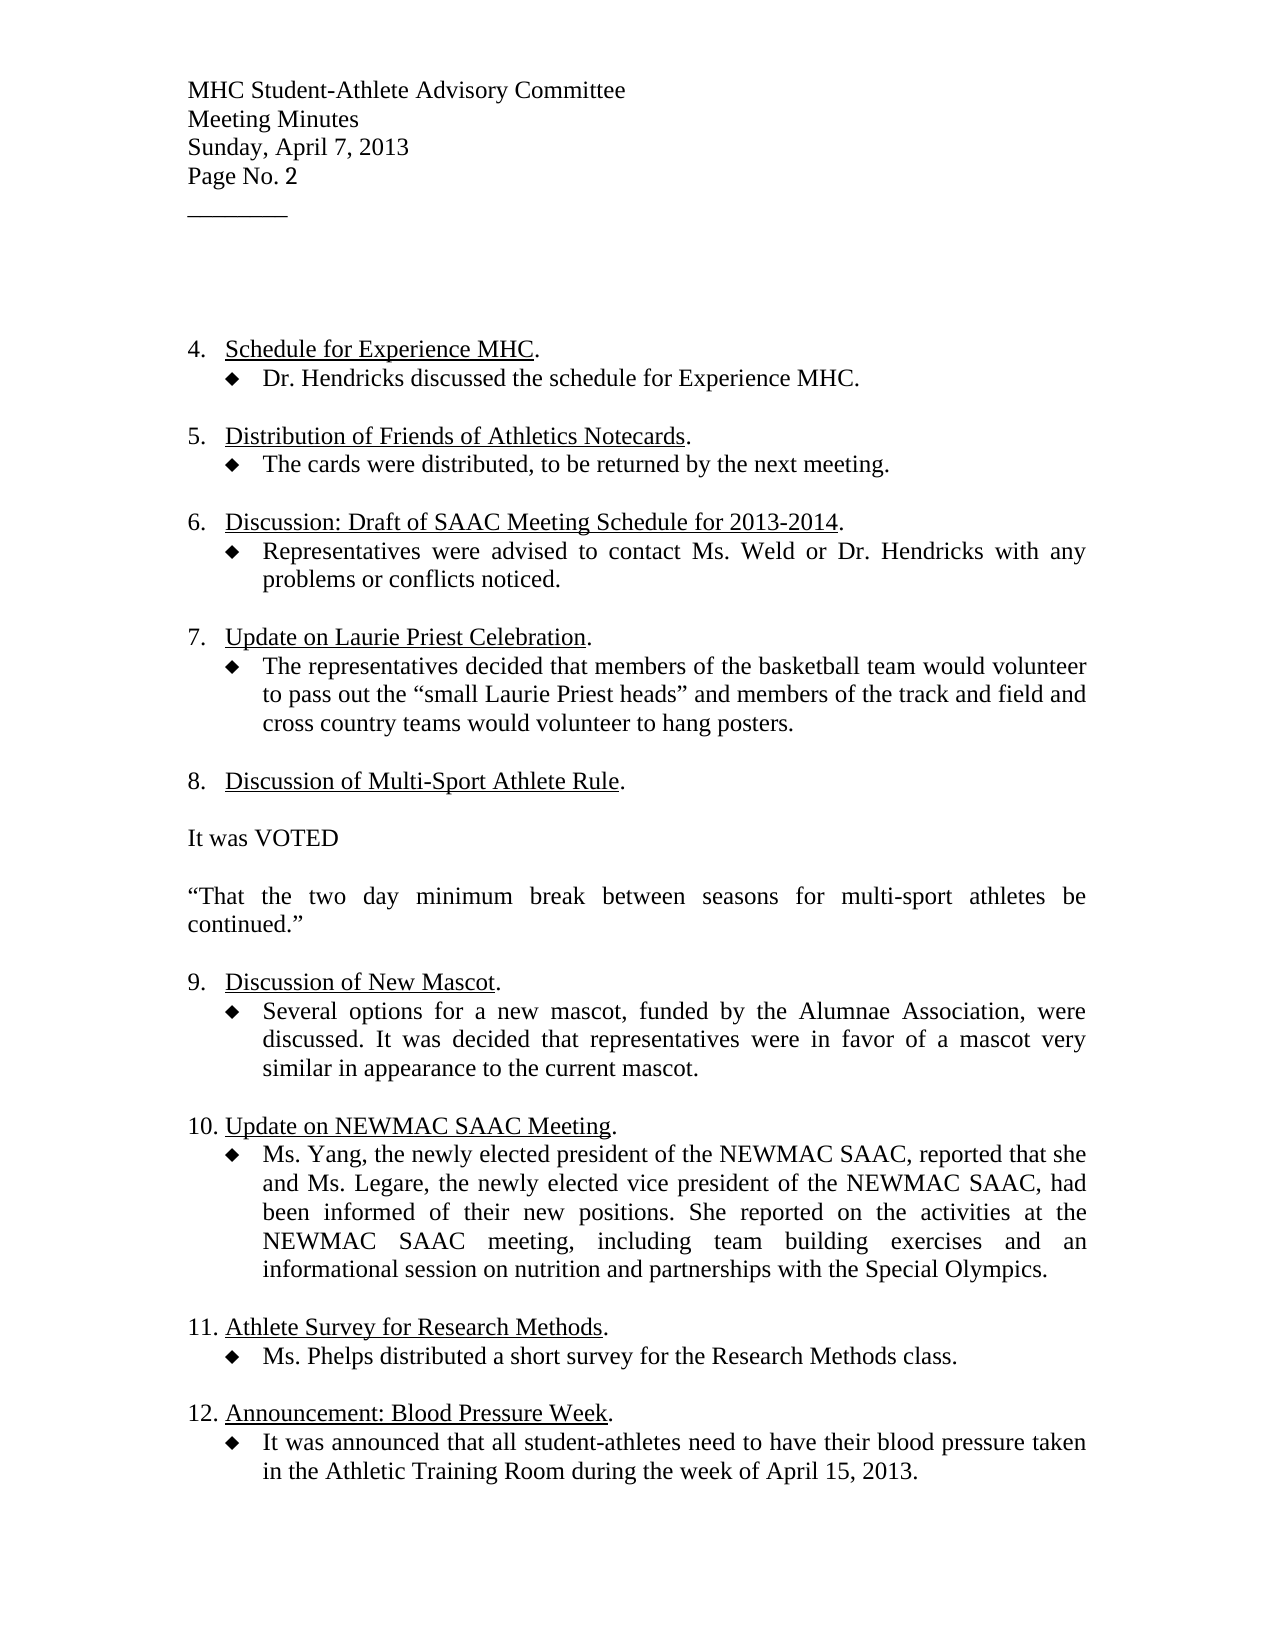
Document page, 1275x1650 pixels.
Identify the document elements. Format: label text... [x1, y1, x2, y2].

list Representatives were advised to contact Ms. Weld or Dr. Hendricks with any problems or conflicts noticed. [225, 536, 1087, 593]
list Several options for a new mascot, funded by the Alumnae Association, were discussed. It was decided that representatives were in favor of a mascot very similar in appearance to the current mascot. [225, 996, 1087, 1082]
list The cards were distributed, to be returned by the next meeting. [225, 449, 1087, 478]
list Update on Laurie Priest Celebration. [187, 622, 1087, 651]
list Update on NEWMAC SAAC Meeting. [187, 1111, 1087, 1139]
list Discussion: Draft of SAAC Meeting Schedule for 2013-2014. [187, 507, 1087, 536]
list Ms. Yang, the newly elected president of the NEWMAC SAAC, reported that she and Ms. Legare, the newly elected vice president of the NEWMAC SAAC, had been informed of their new positions. She reported on the activities at the NEWMAC SAAC meeting, including team building exercises and an informational session on nutrition and partnerships with the Special Olympics. [225, 1139, 1087, 1283]
list Dr. Hendricks discussed the schedule for Experience MHC. [225, 363, 1087, 392]
list Announcement: Blood Pressure Week. [187, 1398, 1087, 1427]
text It was VOTED [187, 823, 1087, 852]
list Ms. Phelps distributed a short survey for the Research Methods class. [225, 1341, 1087, 1369]
list Distribution of Friends of Athletics Notecards. [187, 421, 1087, 449]
list Discussion of Multi-Sport Athlete Rule. [187, 766, 1087, 794]
list Schedule for Experience MHC. [187, 334, 1087, 363]
text “That the two day minimum break between seasons for multi-sport athletes be continued.” [187, 881, 1087, 938]
list The representatives decided that members of the basketball team would volunteer to pass out the “small Laurie Priest heads” and members of the track and field and cross country teams would volunteer to hang posters. [225, 651, 1087, 737]
list Discussion of New Mascot. [187, 967, 1087, 996]
list It was announced that all student-athletes need to have their blood pressure taken in the Athletic Training Room during the week of April 15, 2013. [225, 1427, 1087, 1484]
list Athlete Survey for Research Methods. [187, 1312, 1087, 1341]
